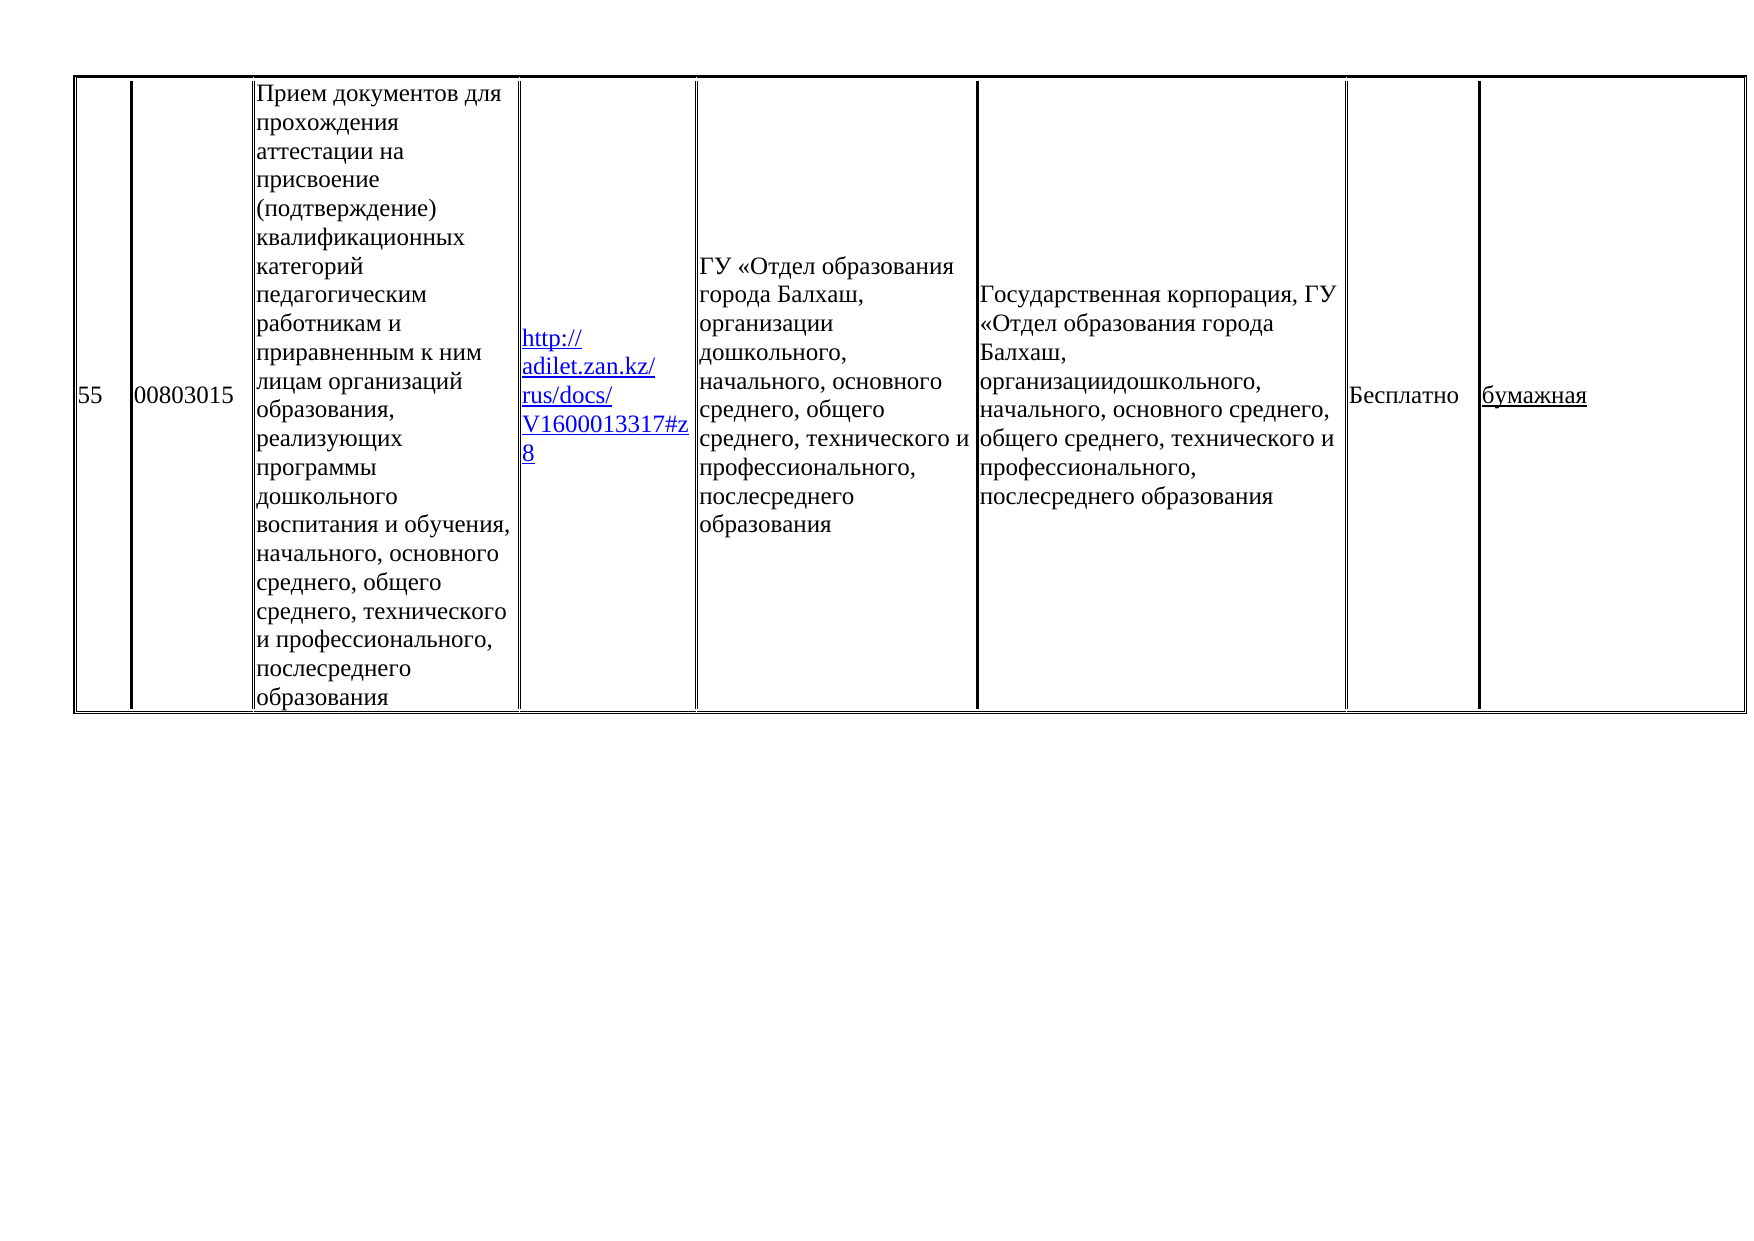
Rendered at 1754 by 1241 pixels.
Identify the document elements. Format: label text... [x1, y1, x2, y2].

table_cell бумажная [1479, 78, 1744, 711]
table_cell 00803015 [131, 78, 254, 711]
table_cell Прием документов для прохождения аттестации на присвоение (подтверждение) квалификационных категорий педагогическим работникам и приравненным к ним лицам организаций образования, реализующих программы дошкольного воспитания и обучения, начального, основного среднего, общего среднего, технического и профессионального, послесреднего образования [254, 78, 519, 711]
table_cell 55 [77, 78, 131, 711]
table_cell Государственная корпорация, ГУ «Отдел образования города Балхаш, организациидошкольного, начального, основного среднего, общего среднего, технического и профессионального, послесреднего образования [977, 78, 1346, 711]
table_cell Бесплатно [1346, 78, 1479, 711]
table_cell ГУ «Отдел образования города Балхаш, организации дошкольного, начального, основного среднего, общего среднего, технического и профессионального, послесреднего образования [697, 78, 977, 711]
table_cell http://adilet.zan.kz/rus/docs/V1600013317#z8 [520, 78, 697, 711]
